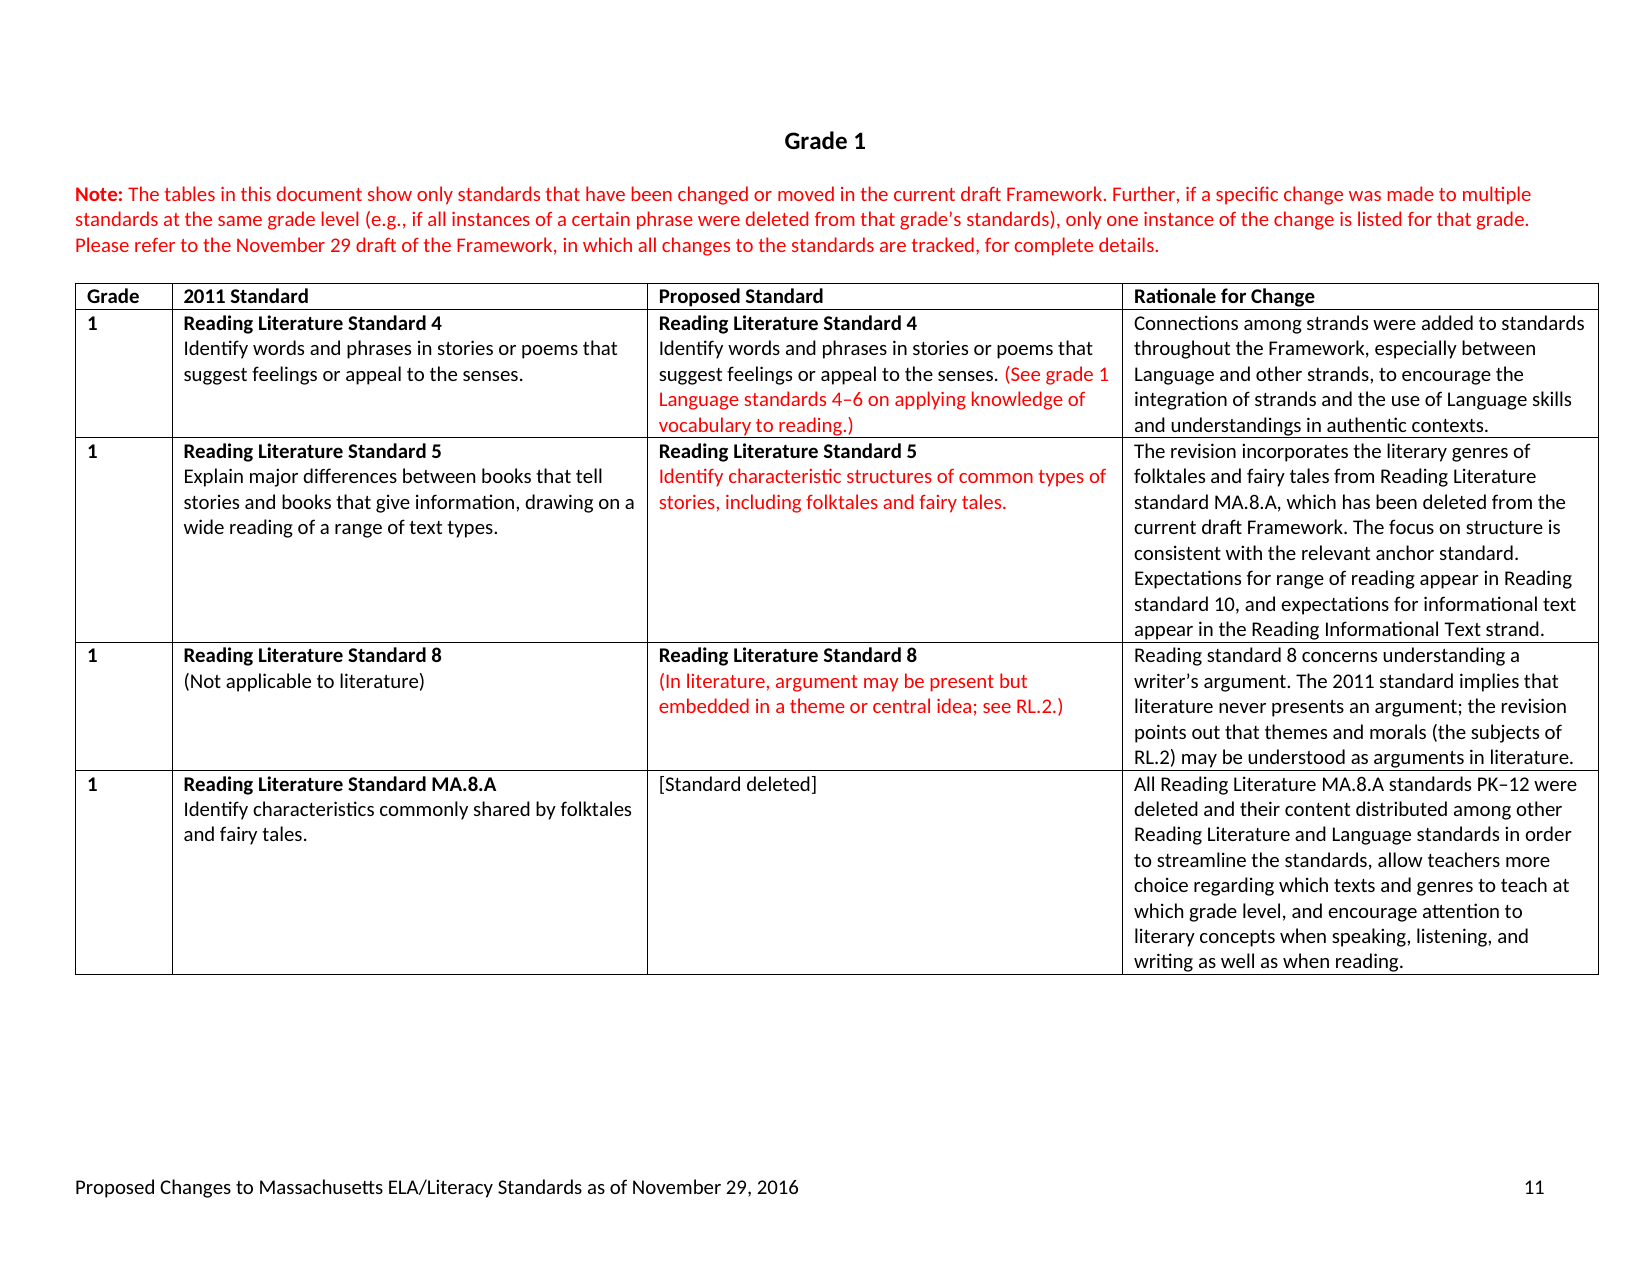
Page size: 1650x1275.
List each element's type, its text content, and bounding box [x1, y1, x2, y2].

table_cell 1 [76, 643, 172, 770]
table_cell All Reading Literature MA.8.A standards PK–12 were deleted and their content distributed among other Reading Literature and Language standards in order to streamline the standards, allow teachers more choice regarding which texts and genres to teach at which grade level, and encourage attention to literary concepts when speaking, listening, and writing as well as when reading. [1123, 771, 1598, 974]
table_cell Reading Literature Standard 4 Identify words and phrases in stories or poems that suggest feelings or appeal to the senses. (See grade 1 Language standards 4–6 on applying knowledge of vocabulary to reading.) [648, 310, 1122, 437]
table_cell Reading Literature Standard 5 Identify characteristic structures of common types of stories, including folktales and fairy tales. [648, 438, 1122, 642]
table_cell 1 [76, 771, 172, 974]
table_header Proposed Standard [648, 284, 1122, 309]
table_cell Reading Literature Standard 8 (Not applicable to literature) [173, 643, 647, 770]
table_cell Reading standard 8 concerns understanding a writer’s argument. The 2011 standard implies that literature never presents an argument; the revision points out that themes and morals (the subjects of RL.2) may be understood as arguments in literature. [1123, 643, 1598, 770]
table_cell Reading Literature Standard 5 Explain major differences between books that tell stories and books that give information, drawing on a wide reading of a range of text types. [173, 438, 647, 642]
table_cell 1 [76, 310, 172, 437]
table_cell [Standard deleted] [648, 771, 1122, 974]
text Note: The tables in this document show only standards that have been changed or moved in the current draft Framework. Further, if a specific change was made to multiple standards at the same grade level (e.g., if all instances of a certain phrase were deleted from that grade’s standards), only one instance of the change is listed for that grade. Please refer to the November 29 draft of the Framework, in which all changes to the standards are tracked, for complete details. [75, 181, 1575, 257]
table_header 2011 Standard [173, 284, 647, 309]
subtitle Grade 1 [75, 125, 1575, 156]
table_cell The revision incorporates the literary genres of folktales and fairy tales from Reading Literature standard MA.8.A, which has been deleted from the current draft Framework. The focus on structure is consistent with the relevant anchor standard. Expectations for range of reading appear in Reading standard 10, and expectations for informational text appear in the Reading Informational Text strand. [1123, 438, 1598, 642]
table_header Rationale for Change [1123, 284, 1598, 309]
table_header Grade [76, 284, 172, 309]
table_cell 1 [76, 438, 172, 642]
table_cell Reading Literature Standard MA.8.A Identify characteristics commonly shared by folktales and fairy tales. [173, 771, 647, 974]
table_cell Reading Literature Standard 4 Identify words and phrases in stories or poems that suggest feelings or appeal to the senses. [173, 310, 647, 437]
table_cell Connections among strands were added to standards throughout the Framework, especially between Language and other strands, to encourage the integration of strands and the use of Language skills and understandings in authentic contexts. [1123, 310, 1598, 437]
table_cell Reading Literature Standard 8 (In literature, argument may be present but embedded in a theme or central idea; see RL.2.) [648, 643, 1122, 770]
